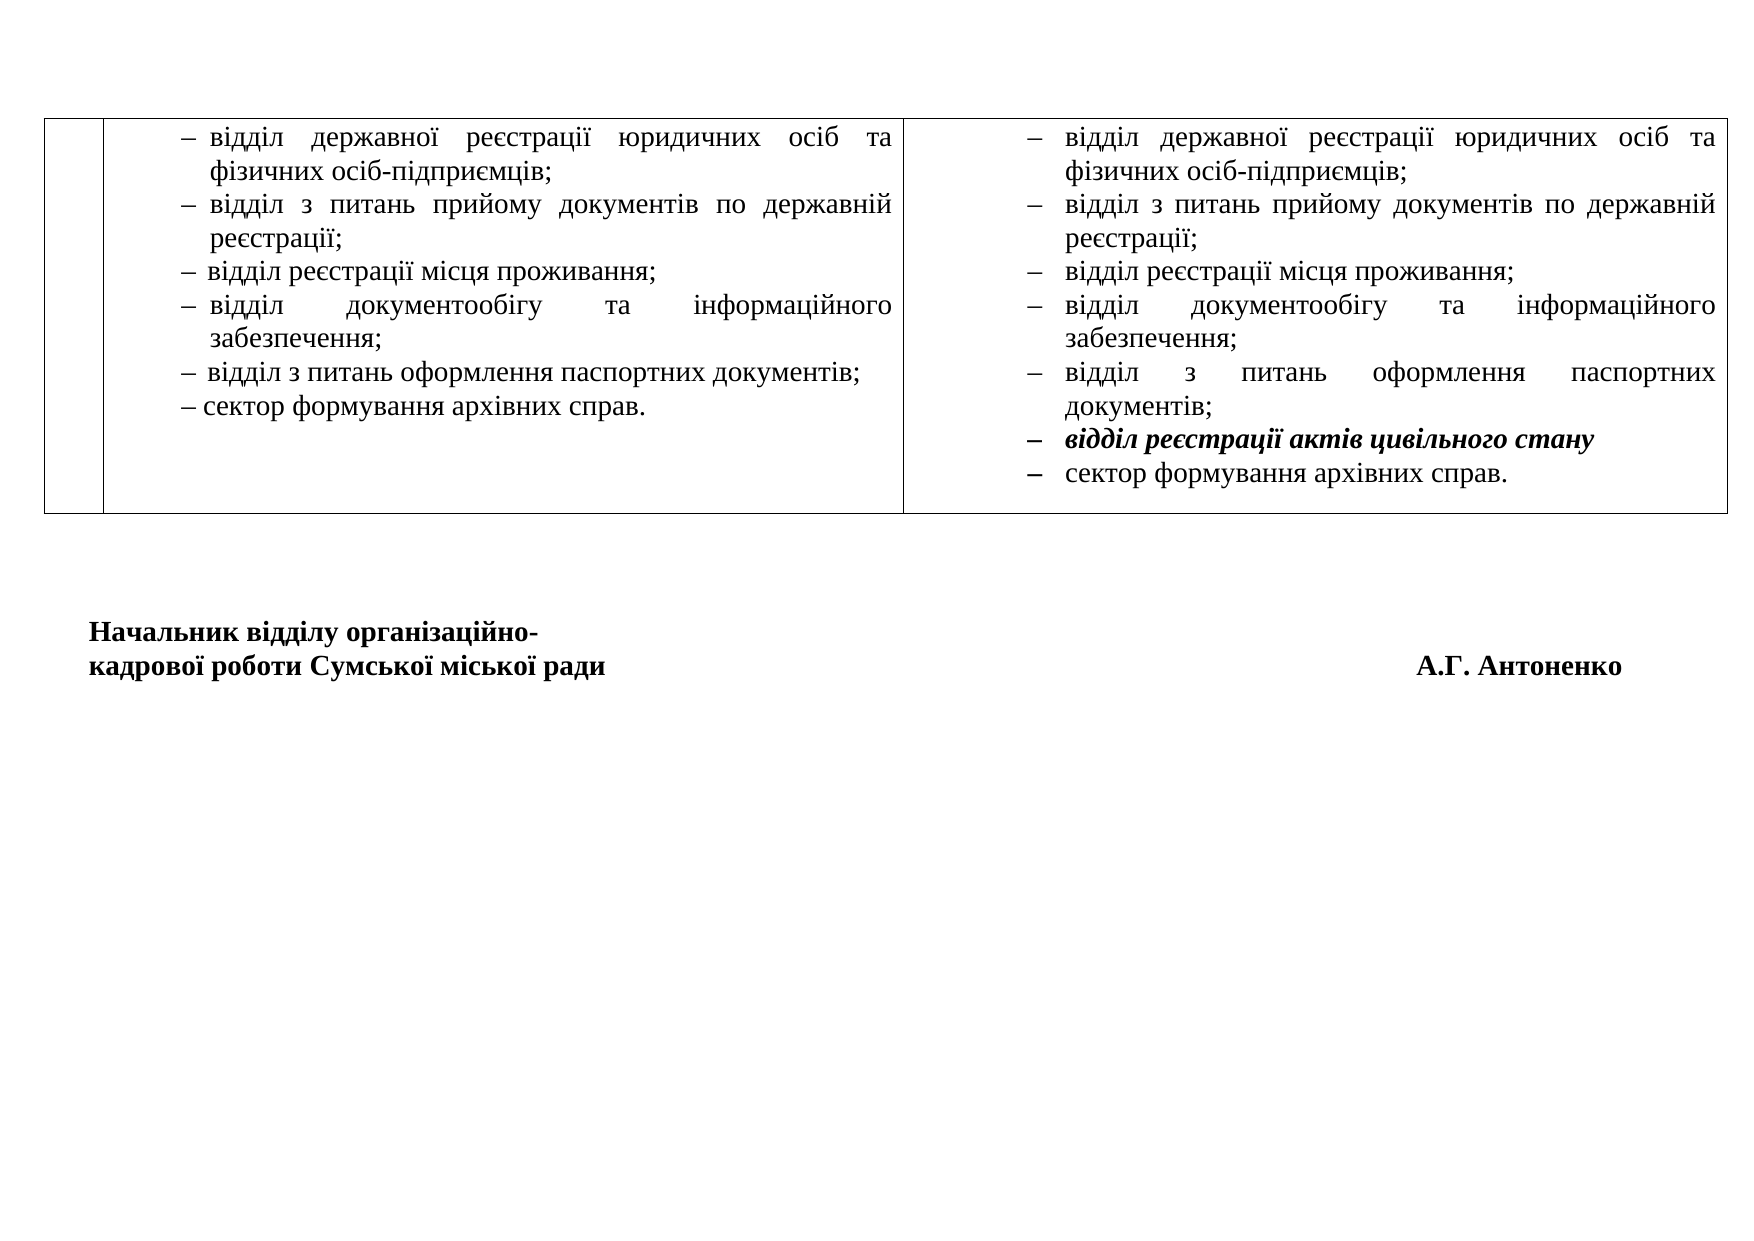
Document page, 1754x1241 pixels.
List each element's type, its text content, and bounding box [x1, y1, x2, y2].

table_cell [45, 119, 103, 513]
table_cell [104, 119, 903, 513]
text Начальник відділу організаційно- [88, 614, 1665, 648]
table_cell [904, 119, 1727, 513]
text кадрової роботи Сумської міської ради А.Г. Антоненко [88, 648, 1665, 682]
